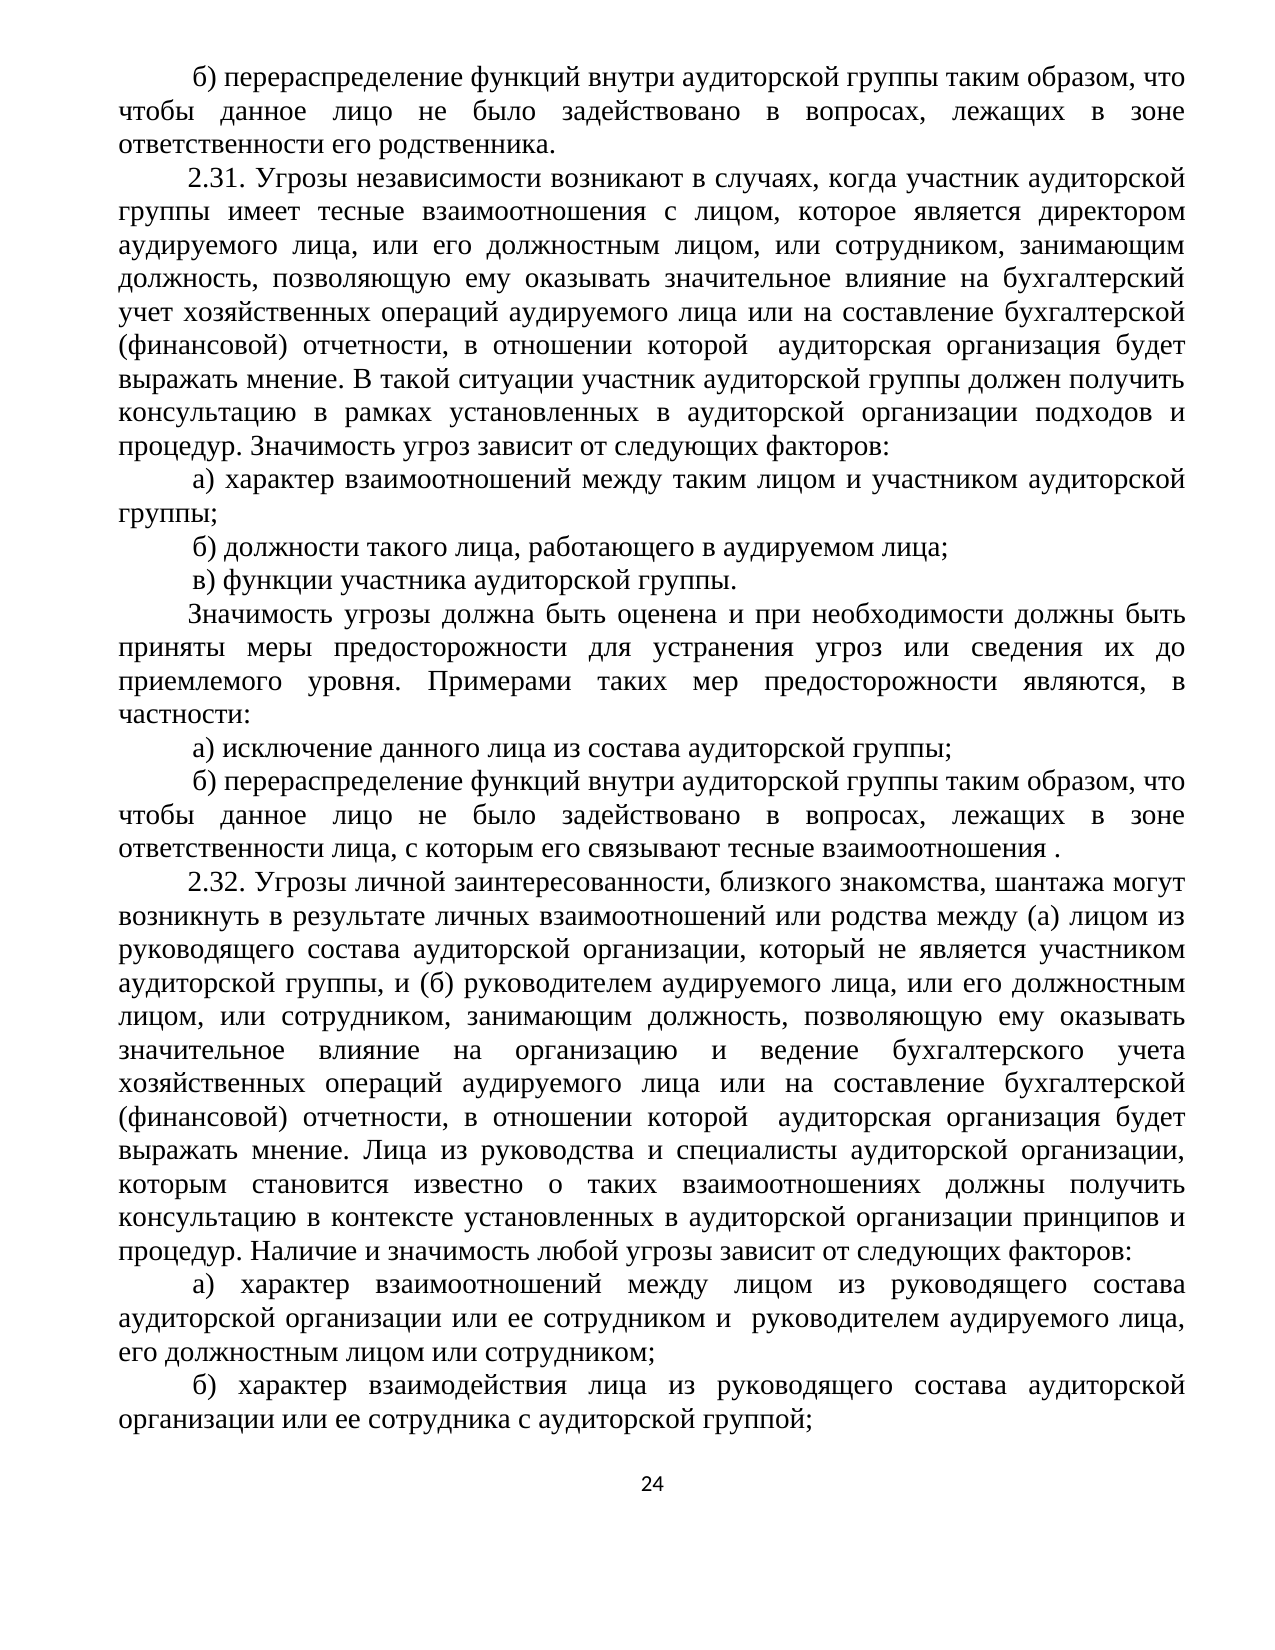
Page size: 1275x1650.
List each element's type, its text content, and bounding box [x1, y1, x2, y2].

text б) перераспределение функций внутри аудиторской группы таким образом, что чтобы данное лицо не было задействовано в вопросах, лежащих в зоне ответственности его родственника. [118, 59, 1186, 160]
text а) исключение данного лица из состава аудиторской группы; [118, 730, 1186, 763]
text Значимость угрозы должна быть оценена и при необходимости должны быть приняты меры предосторожности для устранения угроз или сведения их до приемлемого уровня. Примерами таких мер предосторожности являются, в частности: [118, 596, 1186, 730]
text 2.32. Угрозы личной заинтересованности, близкого знакомства, шантажа могут возникнуть в результате личных взаимоотношений или родства между (а) лицом из руководящего состава аудиторской организации, который не является участником аудиторской группы, и (б) руководителем аудируемого лица, или его должностным лицом, или сотрудником, занимающим должность, позволяющую ему оказывать значительное влияние на организацию и ведение бухгалтерского учета хозяйственных операций аудируемого лица или на составление бухгалтерской (финансовой) отчетности, в отношении которой аудиторская организация будет выражать мнение. Лица из руководства и специалисты аудиторской организации, которым становится известно о таких взаимоотношениях должны получить консультацию в контексте установленных в аудиторской организации принципов и процедур. Наличие и значимость любой угрозы зависит от следующих факторов: [118, 864, 1186, 1267]
text б) перераспределение функций внутри аудиторской группы таким образом, что чтобы данное лицо не было задействовано в вопросах, лежащих в зоне ответственности лица, с которым его связывают тесные взаимоотношения . [118, 763, 1186, 864]
text в) функции участника аудиторской группы. [118, 562, 1186, 596]
text а) характер взаимоотношений между таким лицом и участником аудиторской группы; [118, 462, 1186, 529]
text б) должности такого лица, работающего в аудируемом лица; [118, 529, 1186, 562]
text 2.31. Угрозы независимости возникают в случаях, когда участник аудиторской группы имеет тесные взаимоотношения с лицом, которое является директором аудируемого лица, или его должностным лицом, или сотрудником, занимающим должность, позволяющую ему оказывать значительное влияние на бухгалтерский учет хозяйственных операций аудируемого лица или на составление бухгалтерской (финансовой) отчетности, в отношении которой аудиторская организация будет выражать мнение. В такой ситуации участник аудиторской группы должен получить консультацию в рамках установленных в аудиторской организации подходов и процедур. Значимость угроз зависит от следующих факторов: [118, 160, 1186, 462]
text б) характер взаимодействия лица из руководящего состава аудиторской организации или ее сотрудника с аудиторской группой; [118, 1367, 1186, 1434]
text а) характер взаимоотношений между лицом из руководящего состава аудиторской организации или ее сотрудником и руководителем аудируемого лица, его должностным лицом или сотрудником; [118, 1267, 1186, 1367]
